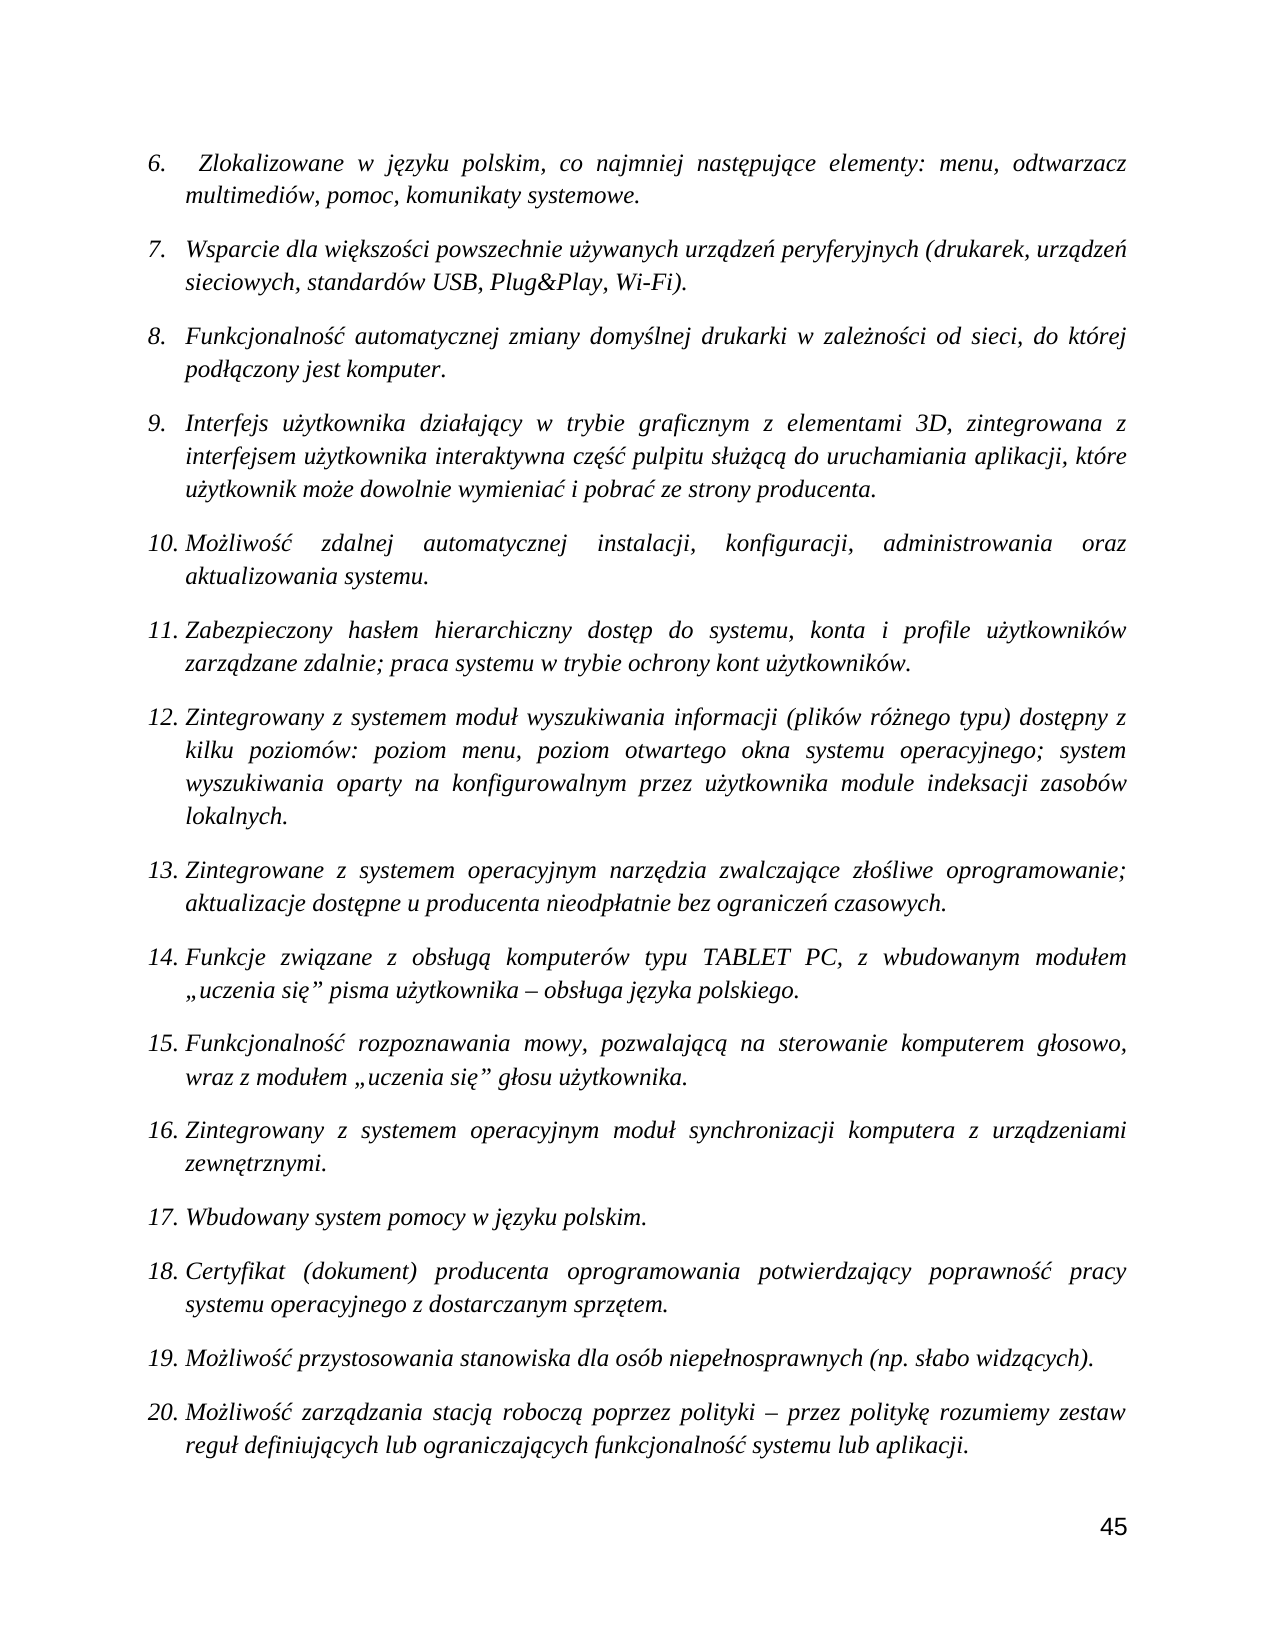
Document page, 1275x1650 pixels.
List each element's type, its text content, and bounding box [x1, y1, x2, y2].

list Funkcjonalność rozpoznawania mowy, pozwalającą na sterowanie komputerem głosowo, wraz z modułem „uczenia się” głosu użytkownika. [148, 1028, 1127, 1090]
list Możliwość zdalnej automatycznej instalacji, konfiguracji, administrowania oraz aktualizowania systemu. [148, 528, 1127, 590]
list Zlokalizowane w języku polskim, co najmniej następujące elementy: menu, odtwarzacz multimediów, pomoc, komunikaty systemowe. [148, 148, 1127, 209]
list Funkcje związane z obsługą komputerów typu TABLET PC, z wbudowanym modułem „uczenia się” pisma użytkownika – obsługa języka polskiego. [148, 942, 1127, 1003]
list Wsparcie dla większości powszechnie używanych urządzeń peryferyjnych (drukarek, urządzeń sieciowych, standardów USB, Plug&Play, Wi-Fi). [148, 234, 1127, 296]
list Zintegrowany z systemem operacyjnym moduł synchronizacji komputera z urządzeniami zewnętrznymi. [148, 1115, 1127, 1177]
list Możliwość przystosowania stanowiska dla osób niepełnosprawnych (np. słabo widzących). [148, 1343, 1127, 1372]
list Certyfikat (dokument) producenta oprogramowania potwierdzający poprawność pracy systemu operacyjnego z dostarczanym sprzętem. [148, 1256, 1127, 1318]
list Zabezpieczony hasłem hierarchiczny dostęp do systemu, konta i profile użytkowników zarządzane zdalnie; praca systemu w trybie ochrony kont użytkowników. [148, 615, 1127, 677]
list Zintegrowane z systemem operacyjnym narzędzia zwalczające złośliwe oprogramowanie; aktualizacje dostępne u producenta nieodpłatnie bez ograniczeń czasowych. [148, 855, 1127, 917]
list Zintegrowany z systemem moduł wyszukiwania informacji (plików różnego typu) dostępny z kilku poziomów: poziom menu, poziom otwartego okna systemu operacyjnego; system wyszukiwania oparty na konfigurowalnym przez użytkownika module indeksacji zasobów lokalnych. [148, 702, 1127, 830]
list Możliwość zarządzania stacją roboczą poprzez polityki – przez politykę rozumiemy zestaw reguł definiujących lub ograniczających funkcjonalność systemu lub aplikacji. [148, 1397, 1127, 1459]
list Interfejs użytkownika działający w trybie graficznym z elementami 3D, zintegrowana z interfejsem użytkownika interaktywna część pulpitu służącą do uruchamiania aplikacji, które użytkownik może dowolnie wymieniać i pobrać ze strony producenta. [148, 408, 1127, 503]
list Funkcjonalność automatycznej zmiany domyślnej drukarki w zależności od sieci, do której podłączony jest komputer. [148, 321, 1127, 383]
list Wbudowany system pomocy w języku polskim. [148, 1202, 1127, 1231]
